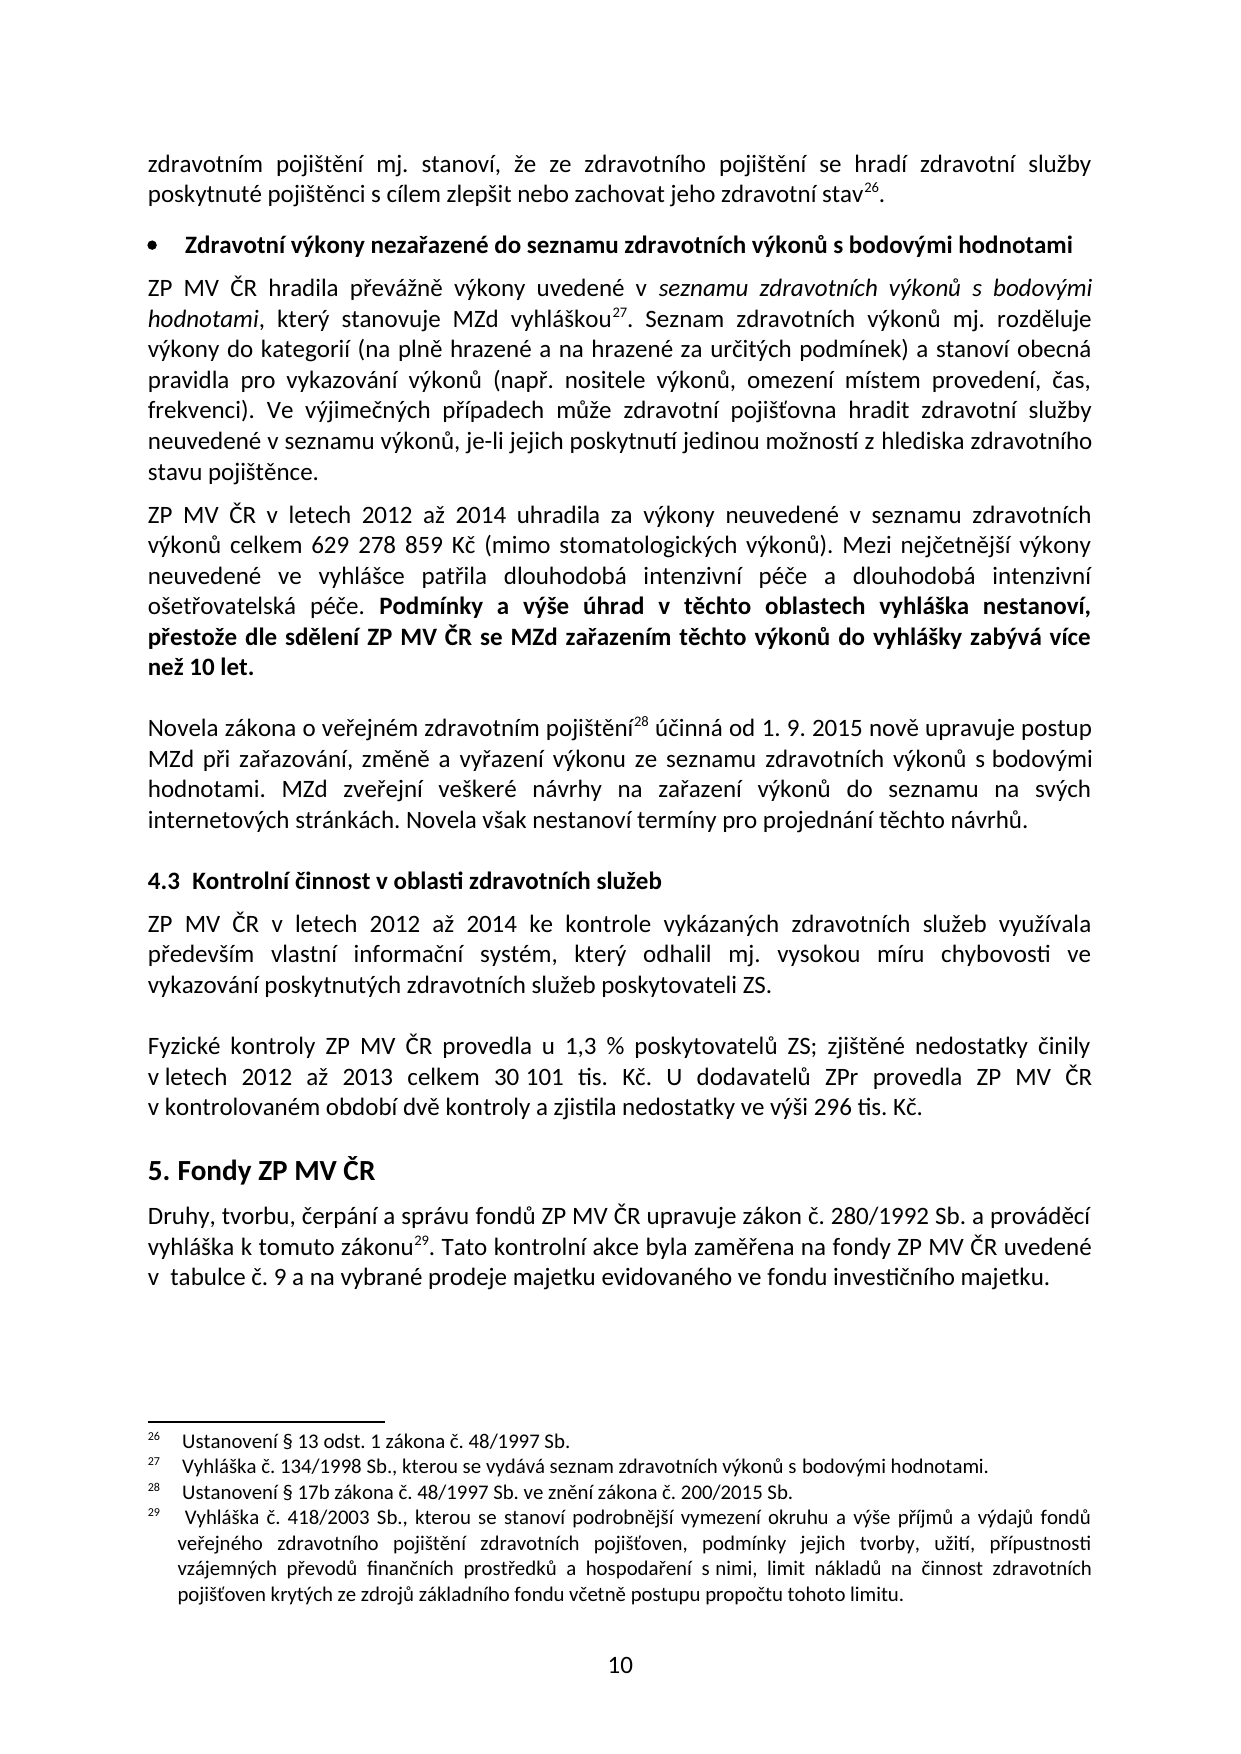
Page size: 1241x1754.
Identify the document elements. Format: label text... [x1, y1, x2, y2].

subtitle Kontrolní činnost v oblasti zdravotních služeb [148, 865, 1092, 896]
text Fyzické kontroly ZP MV ČR provedla u 1,3 % poskytovatelů ZS; zjištěné nedostatky činily v letech 2012 až 2013 celkem 30 101 tis. Kč. U dodavatelů ZPr provedla ZP MV ČR v kontrolovaném období dvě kontroly a zjistila nedostatky ve výši 296 tis. Kč. [148, 1030, 1092, 1122]
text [148, 148, 1092, 209]
text ZP MV ČR v letech 2012 až 2014 ke kontrole vykázaných zdravotních služeb využívala především vlastní informační systém, který odhalil mj. vysokou míru chybovosti ve vykazování poskytnutých zdravotních služeb poskytovateli ZS. [148, 908, 1092, 999]
subtitle Fondy ZP MV ČR [148, 1152, 1092, 1188]
text Druhy, tvorbu, čerpání a správu fondů ZP MV ČR upravuje zákon č. 280/1992 Sb. a prováděcí vyhláška k tomuto zákonu. Tato kontrolní akce byla zaměřena na fondy ZP MV ČR uvedené v tabulce č. 9 a na vybrané prodeje majetku evidovaného ve fondu investičního majetku. [148, 1200, 1092, 1292]
subtitle Zdravotní výkony nezařazené do seznamu zdravotních výkonů s bodovými hodnotami [148, 229, 1092, 260]
text ZP MV ČR v letech 2012 až 2014 uhradila za výkony neuvedené v seznamu zdravotních výkonů celkem 629 278 859 Kč (mimo stomatologických výkonů). Mezi nejčetnější výkony neuvedené ve vyhlášce patřila dlouhodobá intenzivní péče a dlouhodobá intenzivní ošetřovatelská péče. Podmínky a výše úhrad v těchto oblastech vyhláška nestanoví, přestože dle sdělení ZP MV ČR se MZd zařazením těchto výkonů do vyhlášky zabývá více než 10 let. [148, 499, 1092, 682]
text ZP MV ČR hradila převážně výkony uvedené v seznamu zdravotních výkonů s bodovými hodnotami, který stanovuje MZd vyhláškou. Seznam zdravotních výkonů mj. rozděluje výkony do kategorií (na plně hrazené a na hrazené za určitých podmínek) a stanoví obecná pravidla pro vykazování výkonů (např. nositele výkonů, omezení místem provedení, čas, frekvenci). Ve výjimečných případech může zdravotní pojišťovna hradit zdravotní služby neuvedené v seznamu výkonů, je-li jejich poskytnutí jedinou možností z hlediska zdravotního stavu pojištěnce. [148, 273, 1092, 486]
text Novela zákona o veřejném zdravotním pojištění účinná od 1. 9. 2015 nově upravuje postup MZd při zařazování, změně a vyřazení výkonu ze seznamu zdravotních výkonů s bodovými hodnotami. MZd zveřejní veškeré návrhy na zařazení výkonů do seznamu na svých internetových stránkách. Novela však nestanoví termíny pro projednání těchto návrhů. [148, 712, 1092, 834]
